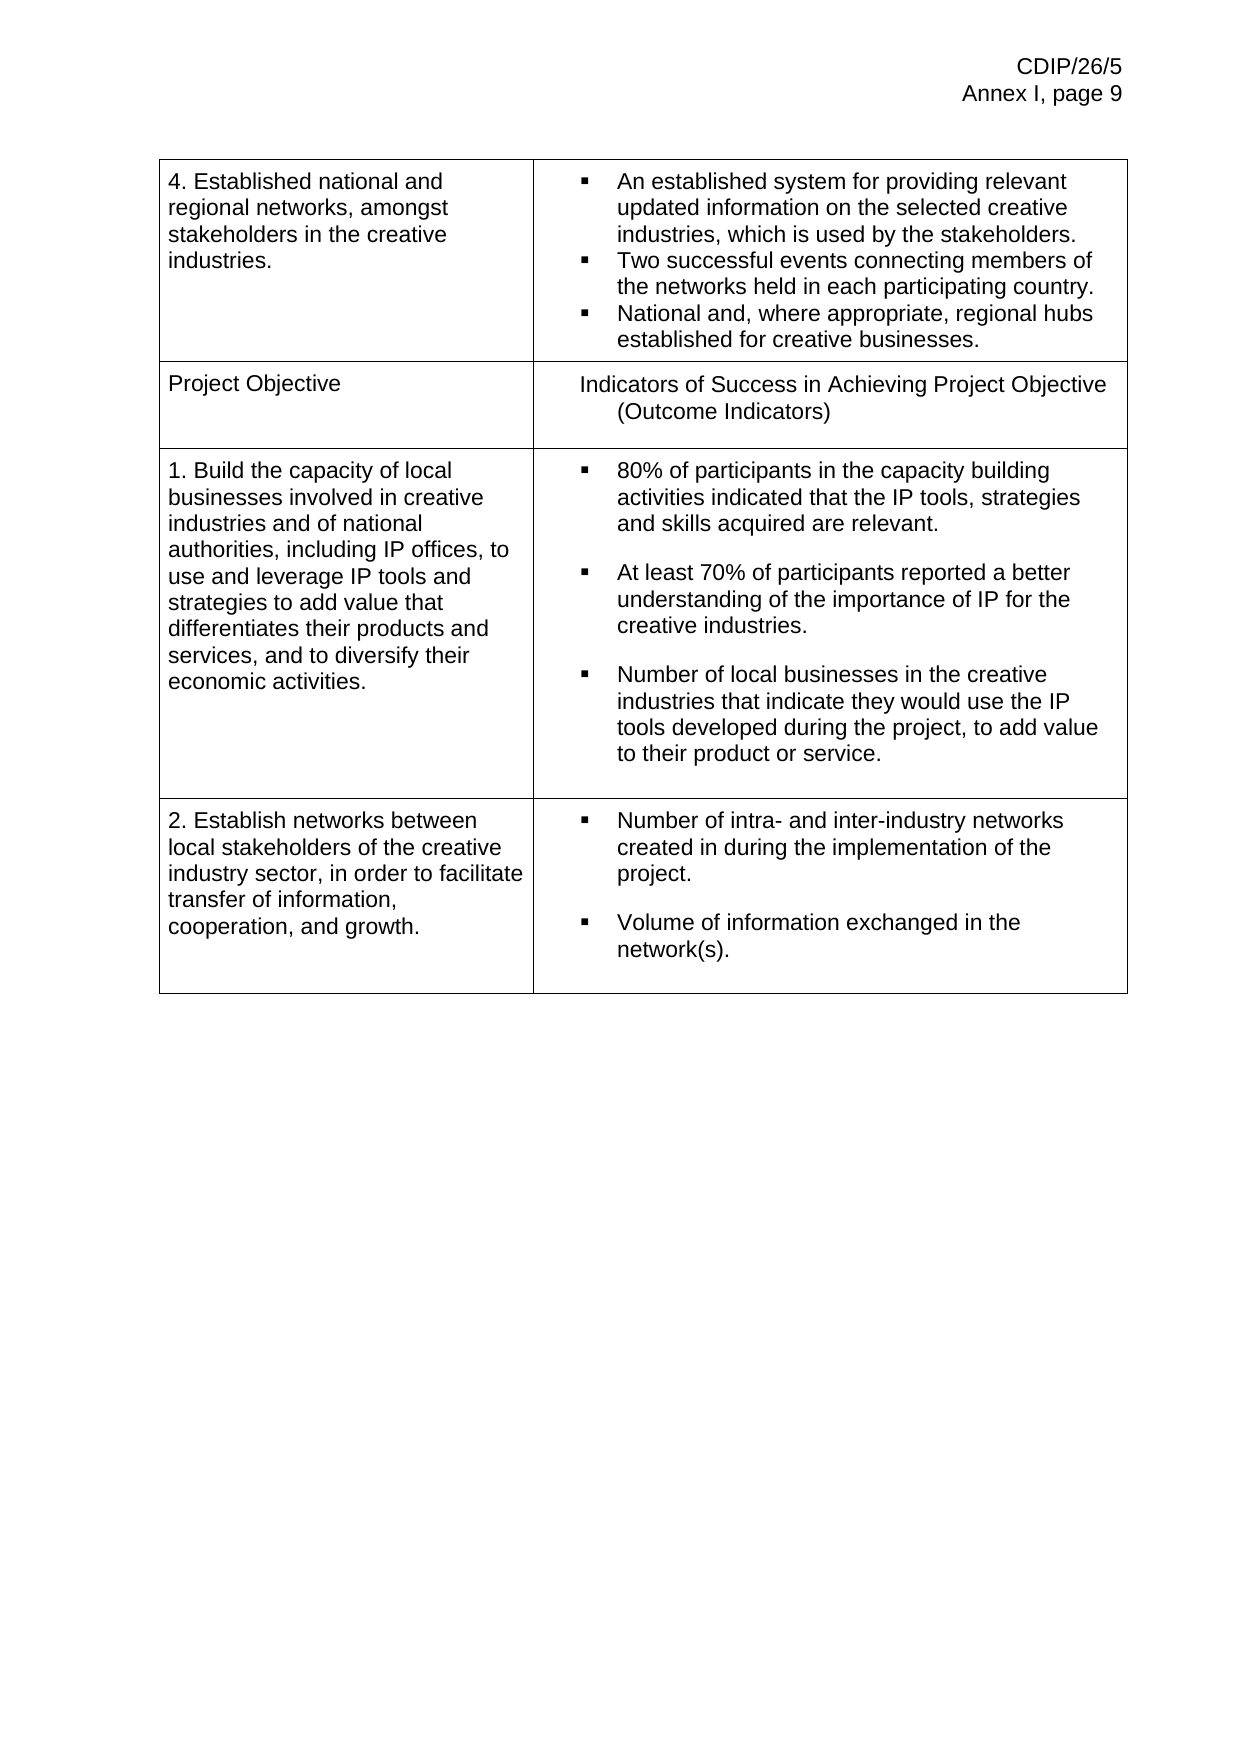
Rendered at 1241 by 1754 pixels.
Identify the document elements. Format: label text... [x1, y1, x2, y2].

table_cell 80% of participants in the capacity building activities indicated that the IP tools, strategies and skills acquired are relevant. At least 70% of participants reported a better understanding of the importance of IP for the creative industries. Number of local businesses in the creative industries that indicate they would use the IP tools developed during the project, to add value to their product or service. [534, 449, 1127, 798]
table_cell 1. Build the capacity of local businesses involved in creative industries and of national authorities, including IP offices, to use and leverage IP tools and strategies to add value that differentiates their products and services, and to diversify their economic activities. [160, 449, 533, 798]
table_cell 4. Established national and regional networks, amongst stakeholders in the creative industries. [160, 160, 533, 361]
table_cell Number of intra- and inter-industry networks created in during the implementation of the project. Volume of information exchanged in the network(s). [534, 799, 1127, 993]
table_cell An established system for providing relevant updated information on the selected creative industries, which is used by the stakeholders. Two successful events connecting members of the networks held in each participating country. National and, where appropriate, regional hubs established for creative businesses. [534, 160, 1127, 361]
table_cell 2. Establish networks between local stakeholders of the creative industry sector, in order to facilitate transfer of information, cooperation, and growth. [160, 799, 533, 993]
table_cell Indicators of Success in Achieving Project Objective (Outcome Indicators) [534, 362, 1127, 448]
table_cell Project Objective [160, 362, 533, 448]
